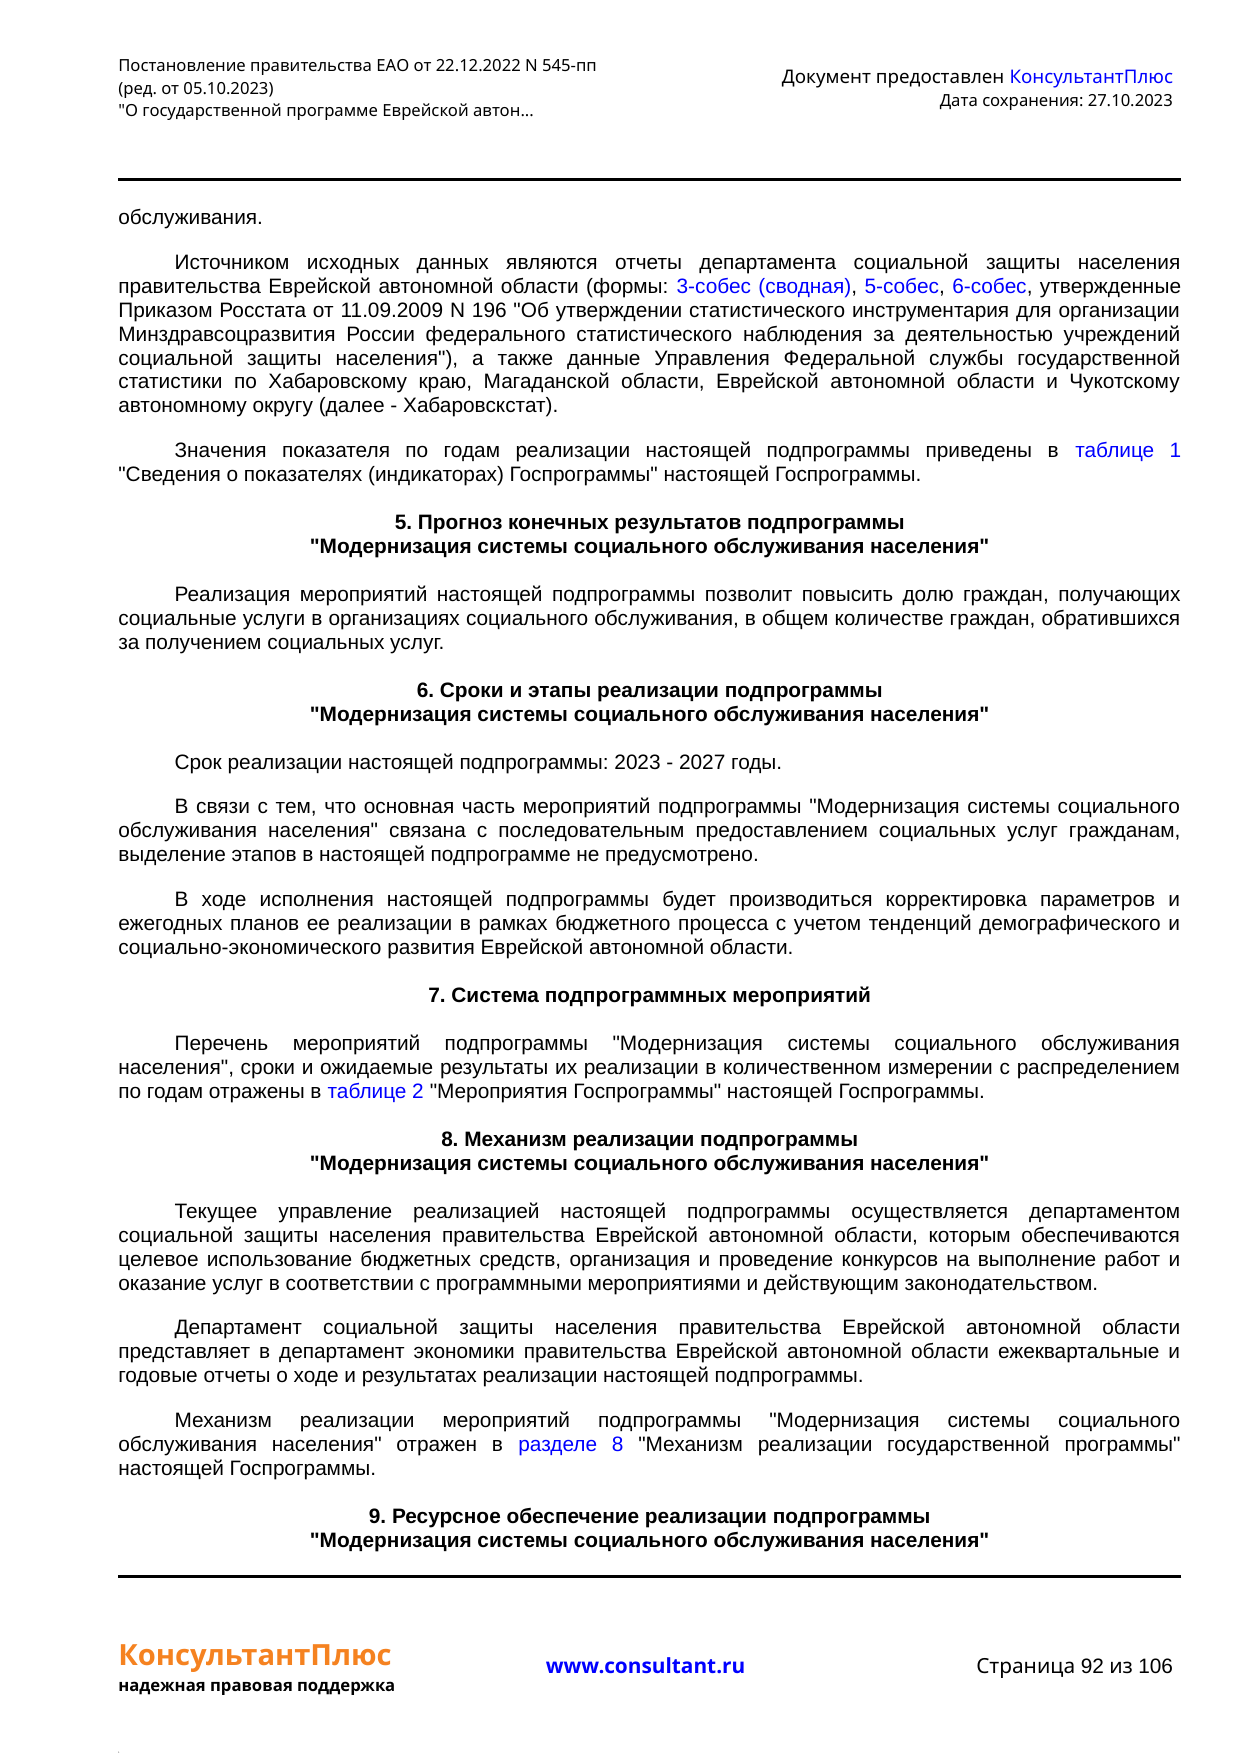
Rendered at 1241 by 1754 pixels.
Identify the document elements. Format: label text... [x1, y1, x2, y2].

title 9. Ресурсное обеспечение реализации подпрограммы [118, 1504, 1181, 1528]
text Источником исходных данных являются отчеты департамента социальной защиты населения правительства Еврейской автономной области (формы: 3-собес (сводная), 5-собес, 6-собес, утвержденные Приказом Росстата от 11.09.2009 N 196 "Об утверждении статистического инструментария для организации Минздравсоцразвития России федерального статистического наблюдения за деятельностью учреждений социальной защиты населения"), а также данные Управления Федеральной службы государственной статистики по Хабаровскому краю, Магаданской области, Еврейской автономной области и Чукотскому автономному округу (далее - Хабаровскстат). [118, 249, 1181, 417]
text Текущее управление реализацией настоящей подпрограммы осуществляется департаментом социальной защиты населения правительства Еврейской автономной области, которым обеспечиваются целевое использование бюджетных средств, организация и проведение конкурсов на выполнение работ и оказание услуг в соответствии с программными мероприятиями и действующим законодательством. [118, 1198, 1181, 1294]
text В ходе исполнения настоящей подпрограммы будет производиться корректировка параметров и ежегодных планов ее реализации в рамках бюджетного процесса с учетом тенденций демографического и социально-экономического развития Еврейской автономной области. [118, 887, 1181, 959]
text Департамент социальной защиты населения правительства Еврейской автономной области представляет в департамент экономики правительства Еврейской автономной области ежеквартальные и годовые отчеты о ходе и результатах реализации настоящей подпрограммы. [118, 1315, 1181, 1387]
text Механизм реализации мероприятий подпрограммы "Модернизация системы социального обслуживания населения" отражен в разделе 8 "Механизм реализации государственной программы" настоящей Госпрограммы. [118, 1408, 1181, 1480]
text Срок реализации настоящей подпрограммы: 2023 - 2027 годы. [118, 749, 1181, 773]
title "Модернизация системы социального обслуживания населения" [118, 1528, 1181, 1552]
text Значения показателя по годам реализации настоящей подпрограммы приведены в таблице 1 "Сведения о показателях (индикаторах) Госпрограммы" настоящей Госпрограммы. [118, 438, 1181, 486]
title "Модернизация системы социального обслуживания населения" [118, 702, 1181, 726]
text В связи с тем, что основная часть мероприятий подпрограммы "Модернизация системы социального обслуживания населения" связана с последовательным предоставлением социальных услуг гражданам, выделение этапов в настоящей подпрограмме не предусмотрено. [118, 794, 1181, 866]
title 8. Механизм реализации подпрограммы [118, 1127, 1181, 1151]
title 7. Система подпрограммных мероприятий [118, 983, 1181, 1007]
text Реализация мероприятий настоящей подпрограммы позволит повысить долю граждан, получающих социальные услуги в организациях социального обслуживания, в общем количестве граждан, обратившихся за получением социальных услуг. [118, 582, 1181, 654]
title "Модернизация системы социального обслуживания населения" [118, 534, 1181, 558]
text Перечень мероприятий подпрограммы "Модернизация системы социального обслуживания населения", сроки и ожидаемые результаты их реализации в количественном измерении с распределением по годам отражены в таблице 2 "Мероприятия Госпрограммы" настоящей Госпрограммы. [118, 1031, 1181, 1103]
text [118, 205, 1181, 229]
title 5. Прогноз конечных результатов подпрограммы [118, 510, 1181, 534]
title 6. Сроки и этапы реализации подпрограммы [118, 678, 1181, 702]
title "Модернизация системы социального обслуживания населения" [118, 1151, 1181, 1174]
